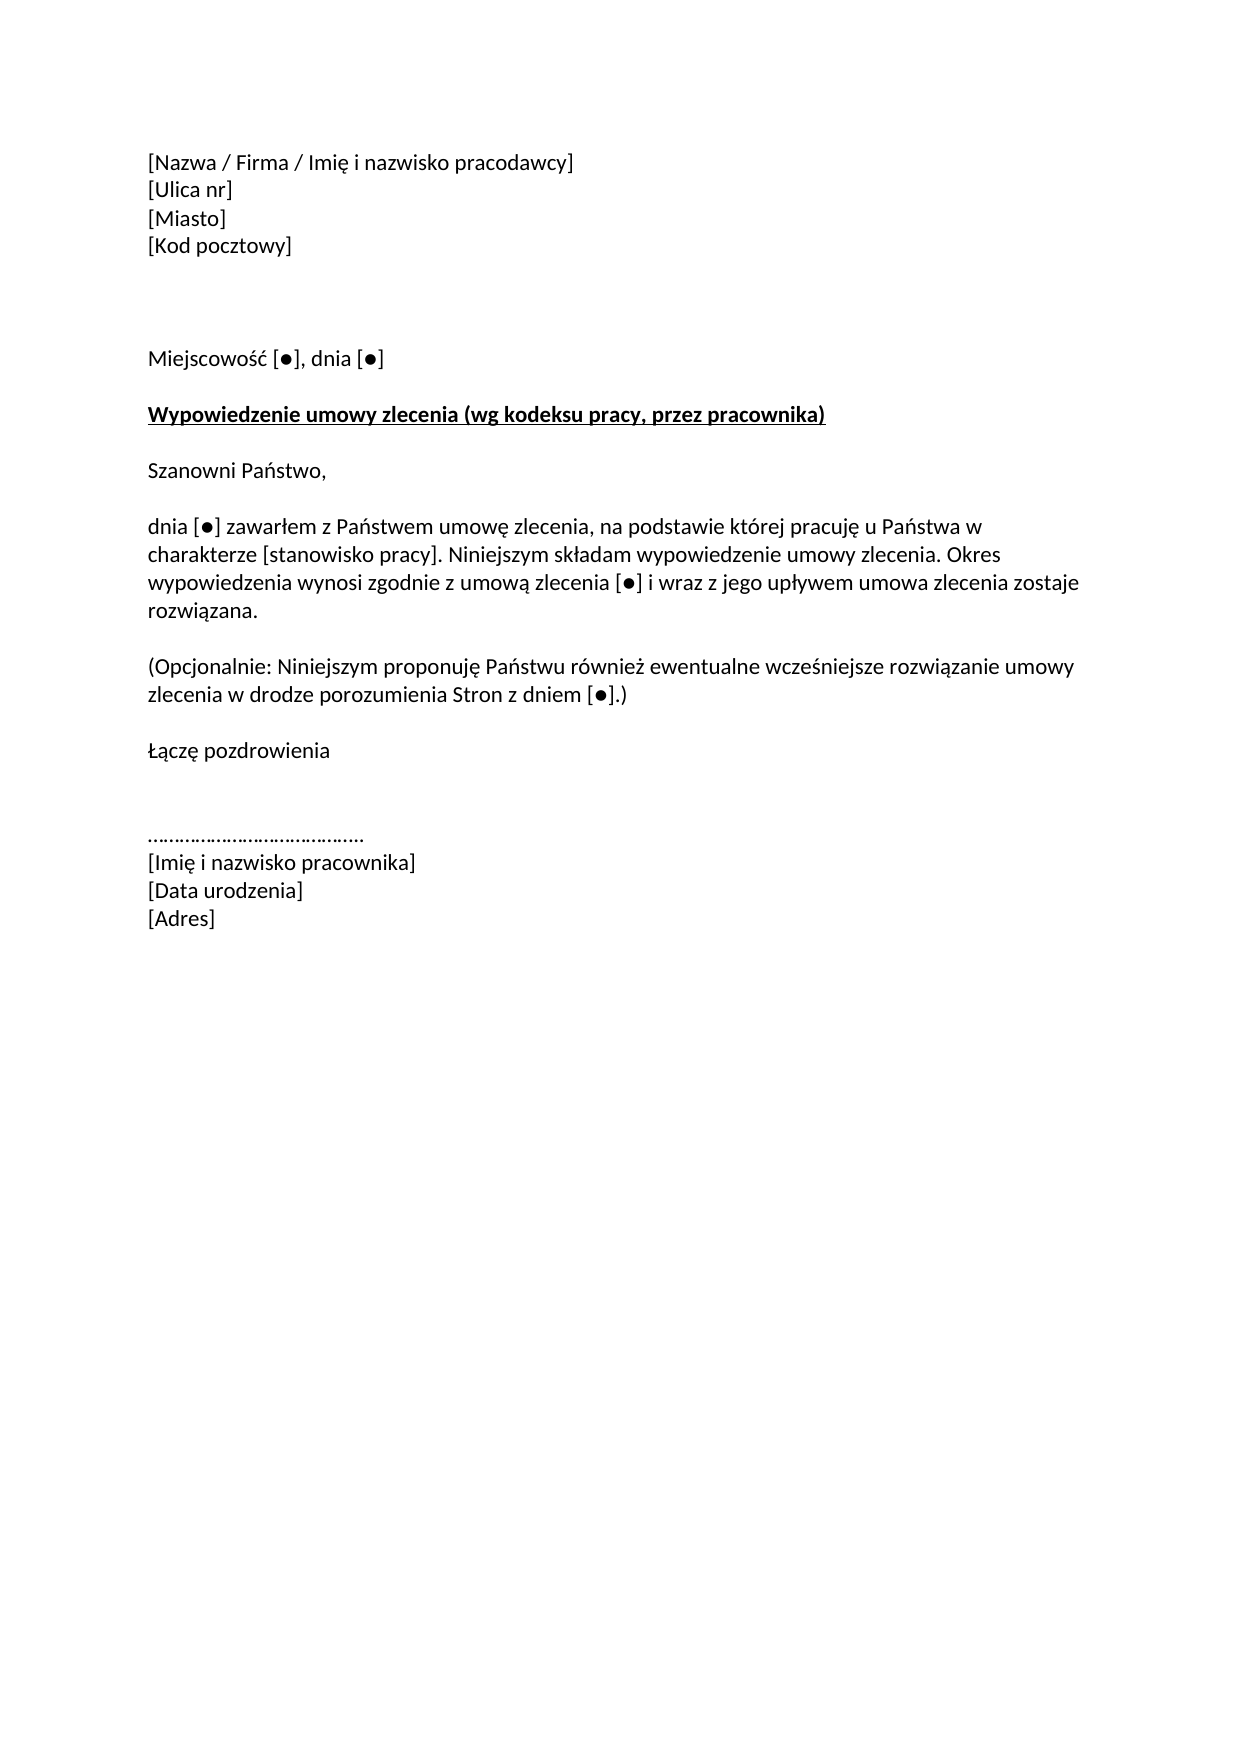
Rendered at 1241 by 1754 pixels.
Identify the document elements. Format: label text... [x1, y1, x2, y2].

text [Miasto] [148, 204, 1093, 232]
text (Opcjonalnie: Niniejszym proponuję Państwu również ewentualne wcześniejsze rozwiązanie umowy zlecenia w drodze porozumienia Stron z dniem [●].) [148, 652, 1093, 708]
text Łączę pozdrowienia [148, 736, 1093, 764]
text [Ulica nr] [148, 176, 1093, 204]
text [Kod pocztowy] [148, 232, 1093, 260]
text dnia [●] zawarłem z Państwem umowę zlecenia, na podstawie której pracuję u Państwa w charakterze [stanowisko pracy]. Niniejszym składam wypowiedzenie umowy zlecenia. Okres wypowiedzenia wynosi zgodnie z umową zlecenia [●] i wraz z jego upływem umowa zlecenia zostaje rozwiązana. [148, 512, 1093, 624]
text Wypowiedzenie umowy zlecenia (wg kodeksu pracy, przez pracownika) [148, 400, 1093, 428]
text [Nazwa / Firma / Imię i nazwisko pracodawcy] [148, 148, 1093, 176]
text [Imię i nazwisko pracownika] [148, 848, 1093, 876]
text Szanowni Państwo, [148, 456, 1093, 484]
text [Adres] [148, 904, 1093, 932]
text ………………………………….. [148, 820, 1093, 848]
text [Data urodzenia] [148, 876, 1093, 904]
text Miejscowość [●], dnia [●] [148, 344, 1093, 372]
